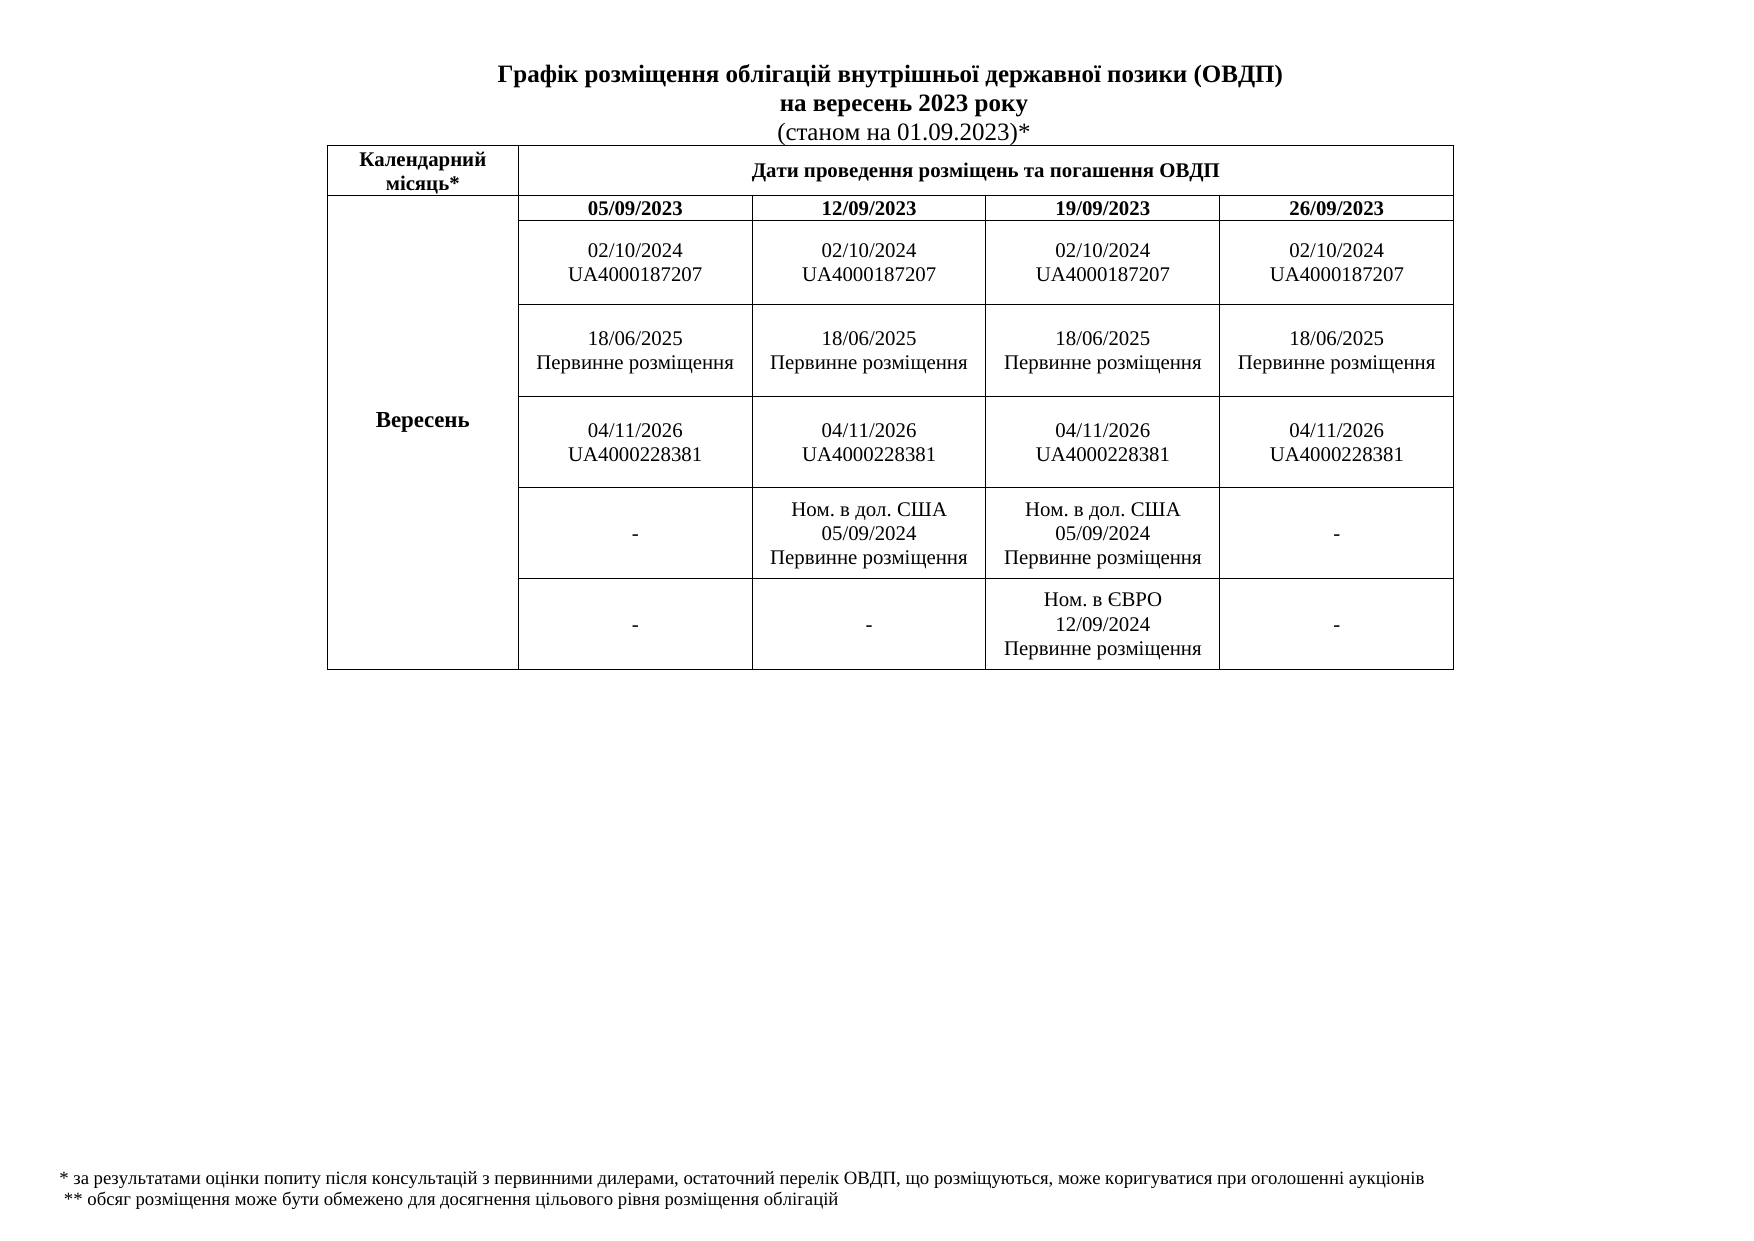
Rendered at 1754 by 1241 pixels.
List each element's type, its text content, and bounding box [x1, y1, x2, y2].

table_cell 26/09/2023 [1220, 196, 1453, 220]
table_cell - [1220, 579, 1453, 668]
table_header Календарний місяць* [328, 146, 518, 194]
table_cell - [1220, 488, 1453, 578]
table_cell 18/06/2025 Первинне розміщення [986, 305, 1219, 396]
text (станом на 01.09.2023)* [59, 117, 1692, 145]
table_cell - [519, 488, 752, 578]
table_cell 02/10/2024 UA4000187207 [1220, 221, 1453, 303]
table_cell Вересень [328, 196, 518, 668]
table_cell 19/09/2023 [986, 196, 1219, 220]
table_cell 02/10/2024 UA4000187207 [519, 221, 752, 303]
table_cell - [753, 579, 985, 668]
table_cell 02/10/2024 UA4000187207 [986, 221, 1219, 303]
table_cell 02/10/2024 UA4000187207 [753, 221, 985, 303]
text на вересень 2023 року [59, 88, 1692, 117]
table_cell 18/06/2025 Первинне розміщення [1220, 305, 1453, 396]
table_cell 04/11/2026 UA4000228381 [519, 397, 752, 487]
text Графік розміщення облігацій внутрішньої державної позики (ОВДП) [59, 59, 1721, 88]
table_cell 04/11/2026 UA4000228381 [986, 397, 1219, 487]
table_cell Ном. в дол. США 05/09/2024 Первинне розміщення [753, 488, 985, 578]
table_cell - [519, 579, 752, 668]
table_cell Ном. в дол. США 05/09/2024 Первинне розміщення [986, 488, 1219, 578]
table_cell 04/11/2026 UA4000228381 [753, 397, 985, 487]
table_cell 18/06/2025 Первинне розміщення [519, 305, 752, 396]
table_cell 18/06/2025 Первинне розміщення [753, 305, 985, 396]
table_cell 04/11/2026 UA4000228381 [1220, 397, 1453, 487]
table_header Дати проведення розміщень та погашення ОВДП [519, 146, 1453, 194]
table_cell Ном. в ЄВРО 12/09/2024 Первинне розміщення [986, 579, 1219, 668]
table_cell 12/09/2023 [753, 196, 985, 220]
table_cell 05/09/2023 [519, 196, 752, 220]
